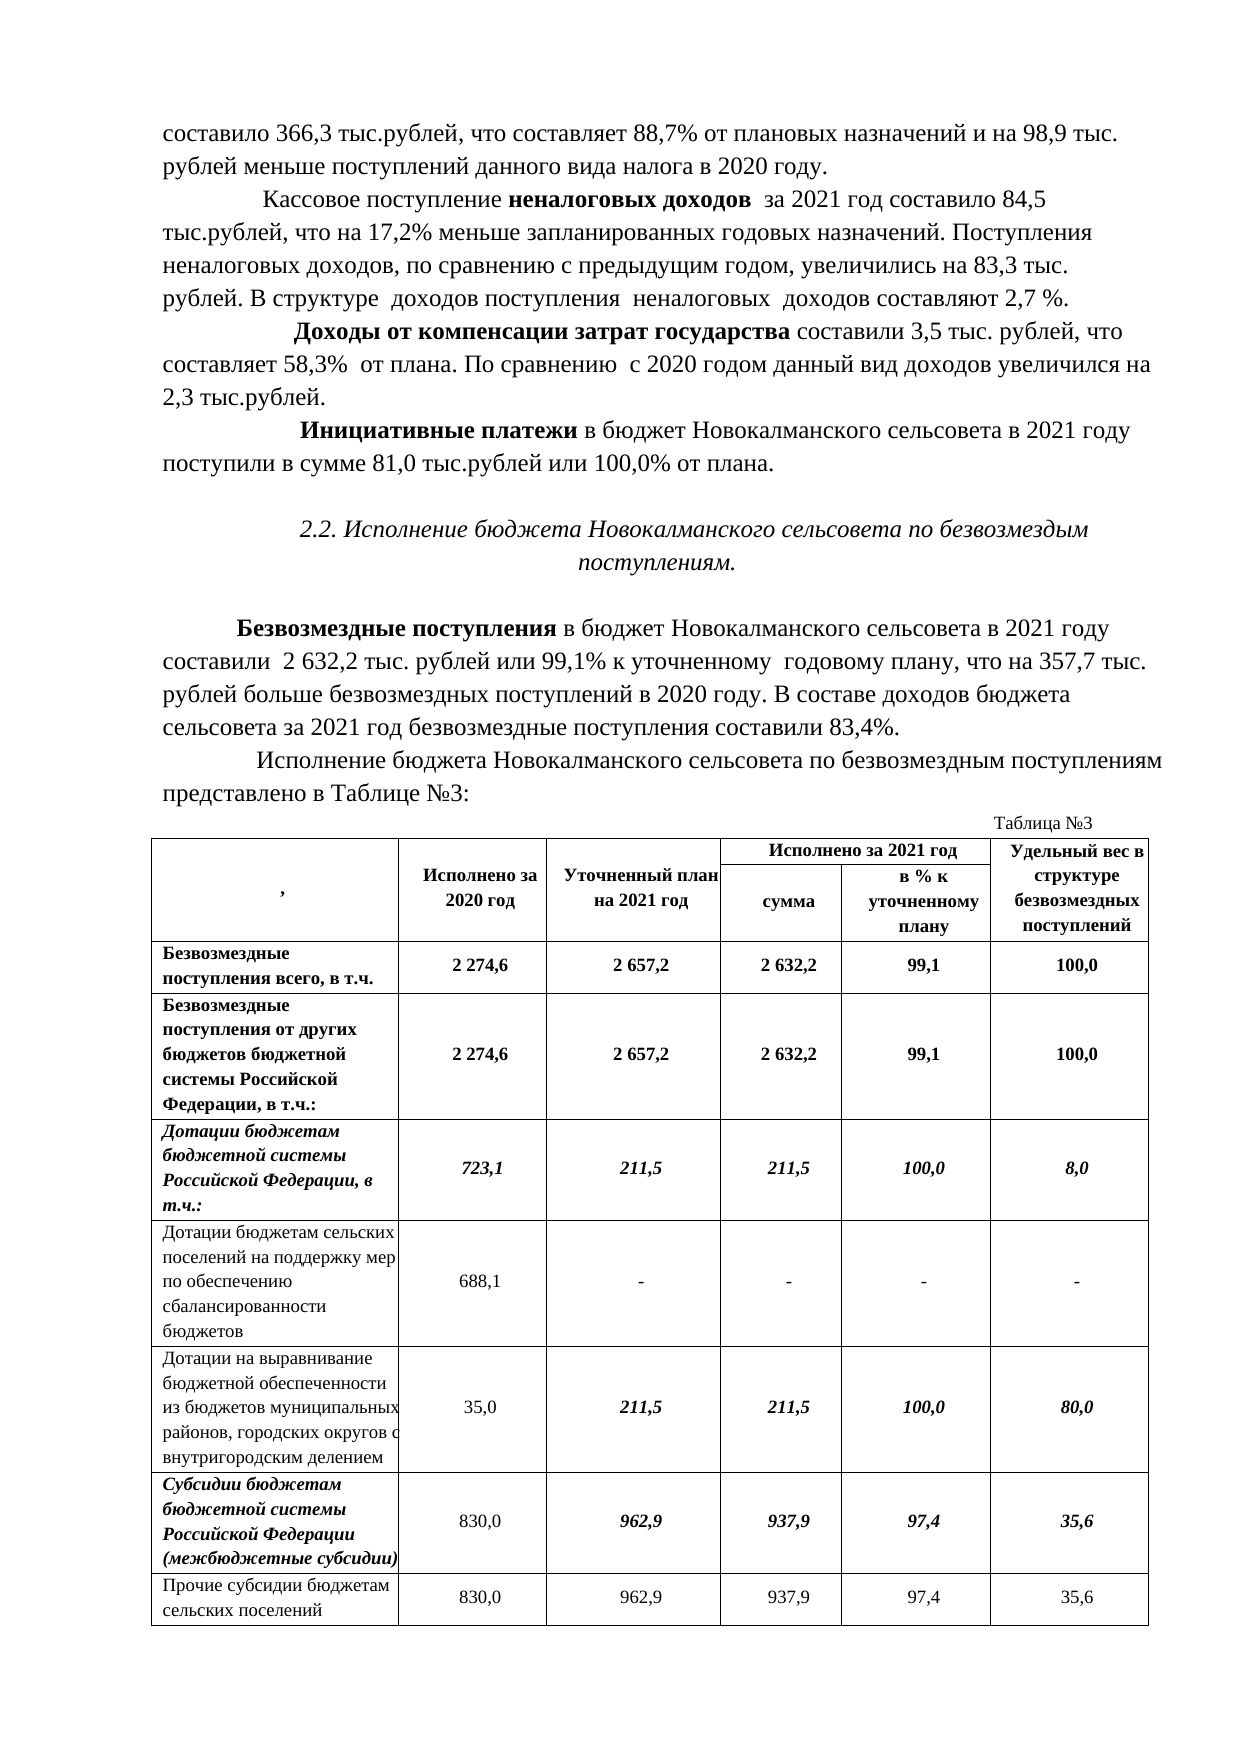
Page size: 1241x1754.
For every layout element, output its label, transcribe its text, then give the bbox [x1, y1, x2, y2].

table_cell 35,0 [399, 1347, 546, 1472]
table_header Исполнено за 2020 год [399, 839, 546, 941]
table_cell 2 274,6 [399, 942, 546, 992]
table_cell 962,9 [547, 1574, 720, 1625]
table_cell - [547, 1221, 720, 1346]
table_cell 97,4 [842, 1574, 990, 1625]
table_cell 211,5 [721, 1347, 841, 1472]
table_cell 723,1 [399, 1120, 546, 1220]
table_cell 688,1 [399, 1221, 546, 1346]
table_cell Дотации бюджетам сельских поселений на поддержку мер по обеспечению сбалансированности бюджетов [152, 1221, 398, 1346]
text Таблица №3 [162, 812, 1167, 833]
table_header , [152, 839, 398, 941]
table_cell - [842, 1221, 990, 1346]
table_cell 211,5 [547, 1347, 720, 1472]
table_cell 937,9 [721, 1574, 841, 1625]
table_cell Субсидии бюджетам бюджетной системы Российской Федерации (межбюджетные субсидии) [152, 1473, 398, 1573]
table_cell 211,5 [721, 1120, 841, 1220]
table_cell 962,9 [547, 1473, 720, 1573]
table_cell 2 274,6 [399, 994, 546, 1118]
table_cell 99,1 [842, 994, 990, 1118]
table_cell 211,5 [547, 1120, 720, 1220]
text Исполнение бюджета Новокалманского сельсовета по безвозмездным поступлениям представлено в Таблице №3: [162, 746, 1167, 807]
table_cell 99,1 [842, 942, 990, 992]
text Кассовое поступление неналоговых доходов за 2021 год составило 84,5 тыс.рублей, что на 17,2% меньше запланированных годовых назначений. Поступления неналоговых доходов, по сравнению с предыдущим годом, увеличились на 83,3 тыс. рублей. В структуре доходов поступления неналоговых доходов составляют 2,7 %. [162, 184, 1152, 312]
table_cell Дотации на выравнивание бюджетной обеспеченности из бюджетов муниципальных районов, городских округов с внутригородским делением [152, 1347, 398, 1472]
table_cell Дотации бюджетам бюджетной системы Российской Федерации, в т.ч.: [152, 1120, 398, 1220]
text Инициативные платежи в бюджет Новокалманского сельсовета в 2021 году поступили в сумме 81,0 тыс.рублей или 100,0% от плана. [162, 415, 1152, 477]
table_cell 35,6 [991, 1574, 1148, 1625]
table_header Исполнено за 2021 год [721, 839, 990, 864]
table_cell 97,4 [842, 1473, 990, 1573]
table_cell 2 632,2 [721, 994, 841, 1118]
table_cell 35,6 [991, 1473, 1148, 1573]
table_cell 100,0 [991, 942, 1148, 992]
table_cell 830,0 [399, 1473, 546, 1573]
table_cell 100,0 [991, 994, 1148, 1118]
table_cell Прочие субсидии бюджетам сельских поселений [152, 1574, 398, 1625]
table_cell 2 657,2 [547, 942, 720, 992]
table_cell 8,0 [991, 1120, 1148, 1220]
table_cell 2 632,2 [721, 942, 841, 992]
table_cell 80,0 [991, 1347, 1148, 1472]
table_cell Безвозмездные поступления всего, в т.ч. [152, 942, 398, 992]
text Безвозмездные поступления в бюджет Новокалманского сельсовета в 2021 году составили 2 632,2 тыс. рублей или 99,1% к уточненному годовому плану, что на 357,7 тыс. рублей больше безвозмездных поступлений в 2020 году. В составе доходов бюджета сельсовета за 2021 год безвозмездные поступления составили 83,4%. [162, 613, 1152, 741]
table_cell сумма [721, 865, 841, 941]
table_header Удельный вес в структуре безвозмездных поступлений [991, 839, 1148, 941]
text 2.2. Исполнение бюджета Новокалманского сельсовета по безвозмездым поступлениям. [162, 514, 1152, 576]
table_cell - [721, 1221, 841, 1346]
table_header Уточненный план на 2021 год [547, 839, 720, 941]
table_cell 100,0 [842, 1120, 990, 1220]
table_cell - [991, 1221, 1148, 1346]
table_cell 937,9 [721, 1473, 841, 1573]
table_cell в % к уточненному плану [842, 865, 990, 941]
table_cell Безвозмездные поступления от других бюджетов бюджетной системы Российской Федерации, в т.ч.: [152, 994, 398, 1118]
table_cell 830,0 [399, 1574, 546, 1625]
table_cell 2 657,2 [547, 994, 720, 1118]
table_cell 100,0 [842, 1347, 990, 1472]
text Доходы от компенсации затрат государства составили 3,5 тыс. рублей, что составляет 58,3% от плана. По сравнению с 2020 годом данный вид доходов увеличился на 2,3 тыс.рублей. [162, 316, 1152, 411]
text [162, 118, 1152, 180]
